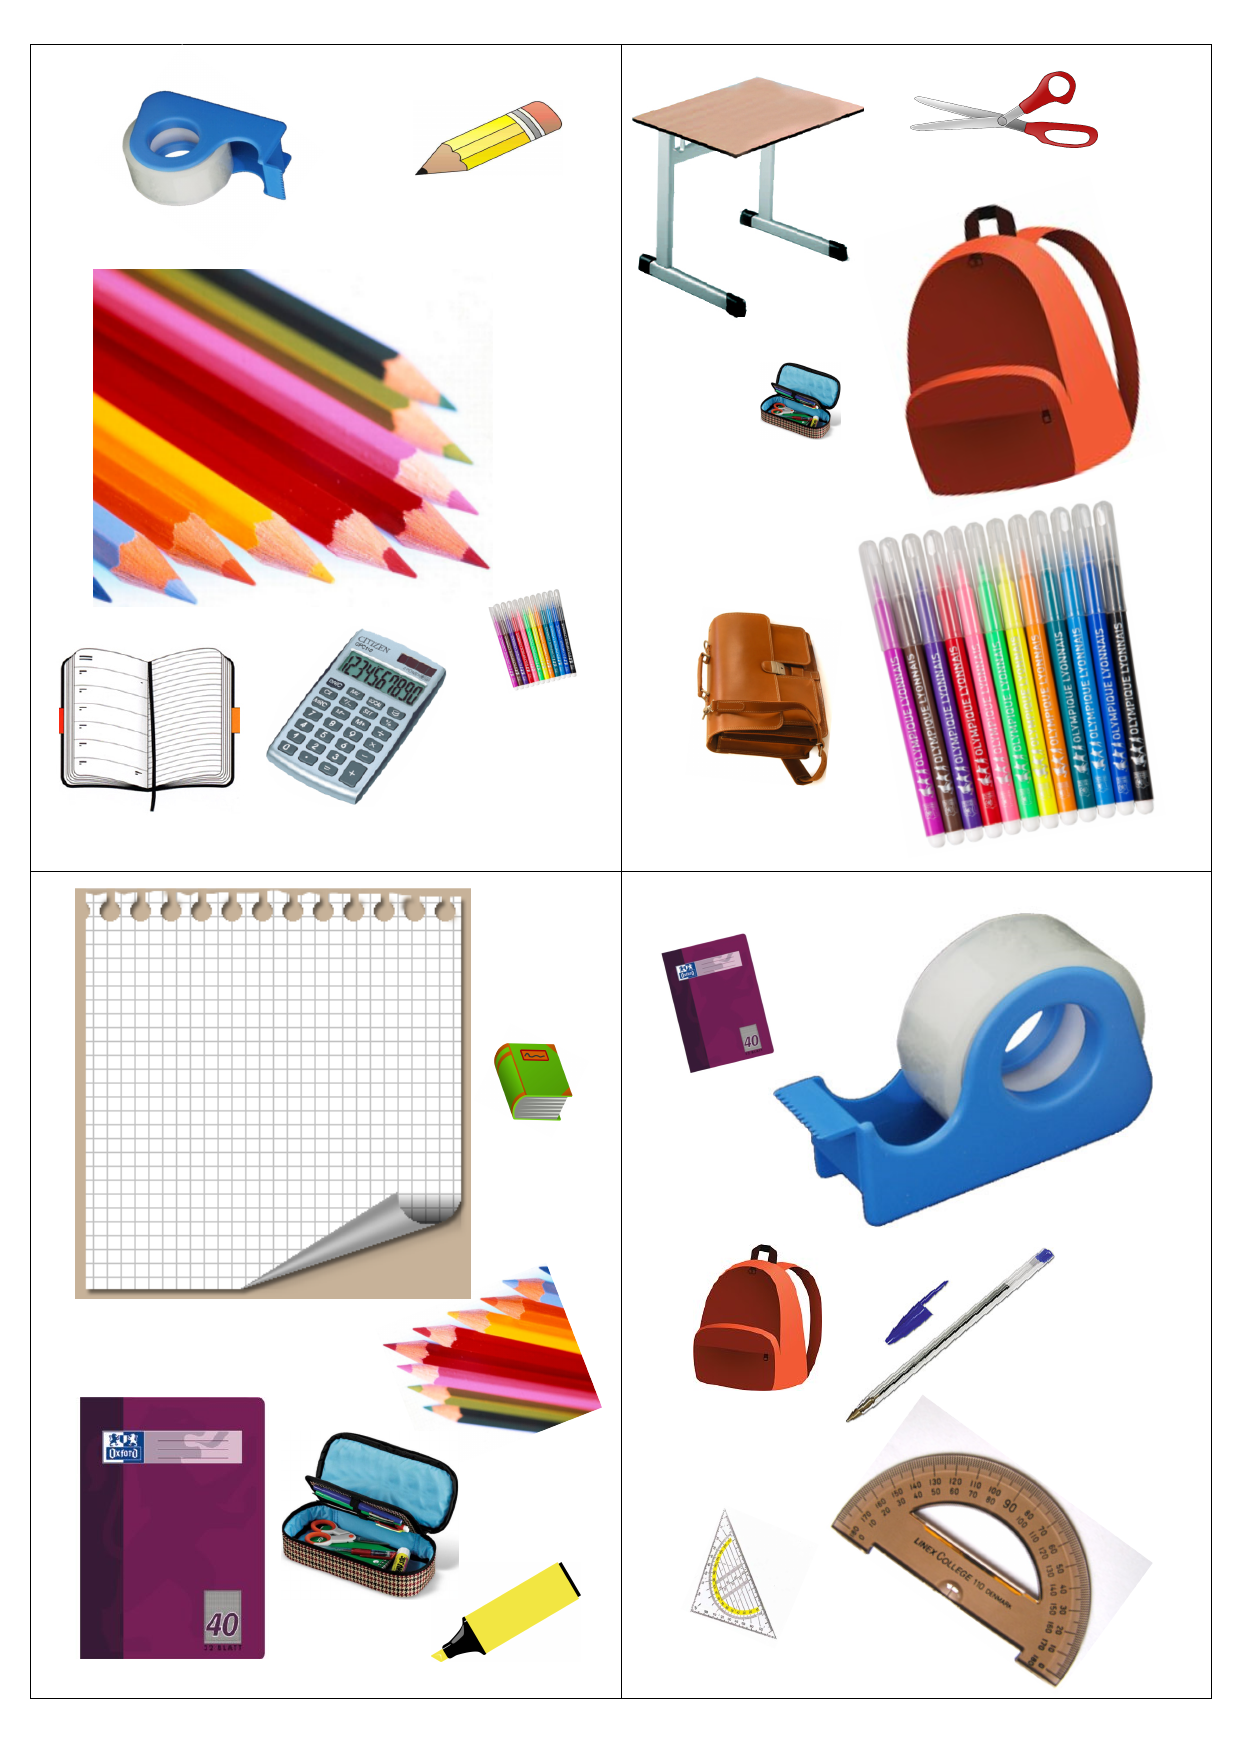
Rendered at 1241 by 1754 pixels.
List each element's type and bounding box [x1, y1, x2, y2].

picture [94, 45, 324, 268]
picture [855, 495, 1165, 857]
picture [760, 362, 841, 440]
picture [75, 1394, 269, 1665]
table_cell [31, 872, 621, 1698]
picture [686, 607, 841, 788]
table_header [31, 45, 621, 871]
picture [826, 1244, 1152, 1695]
picture [910, 62, 1098, 157]
picture [681, 1505, 818, 1648]
table_header [622, 45, 1211, 871]
picture [693, 1244, 822, 1391]
picture [632, 62, 1166, 516]
picture [262, 625, 450, 813]
table_cell [622, 872, 1211, 1698]
picture [413, 100, 563, 176]
picture [660, 906, 1160, 1231]
picture [75, 887, 601, 1662]
picture [93, 269, 579, 693]
picture [474, 1024, 588, 1137]
picture [56, 644, 244, 816]
